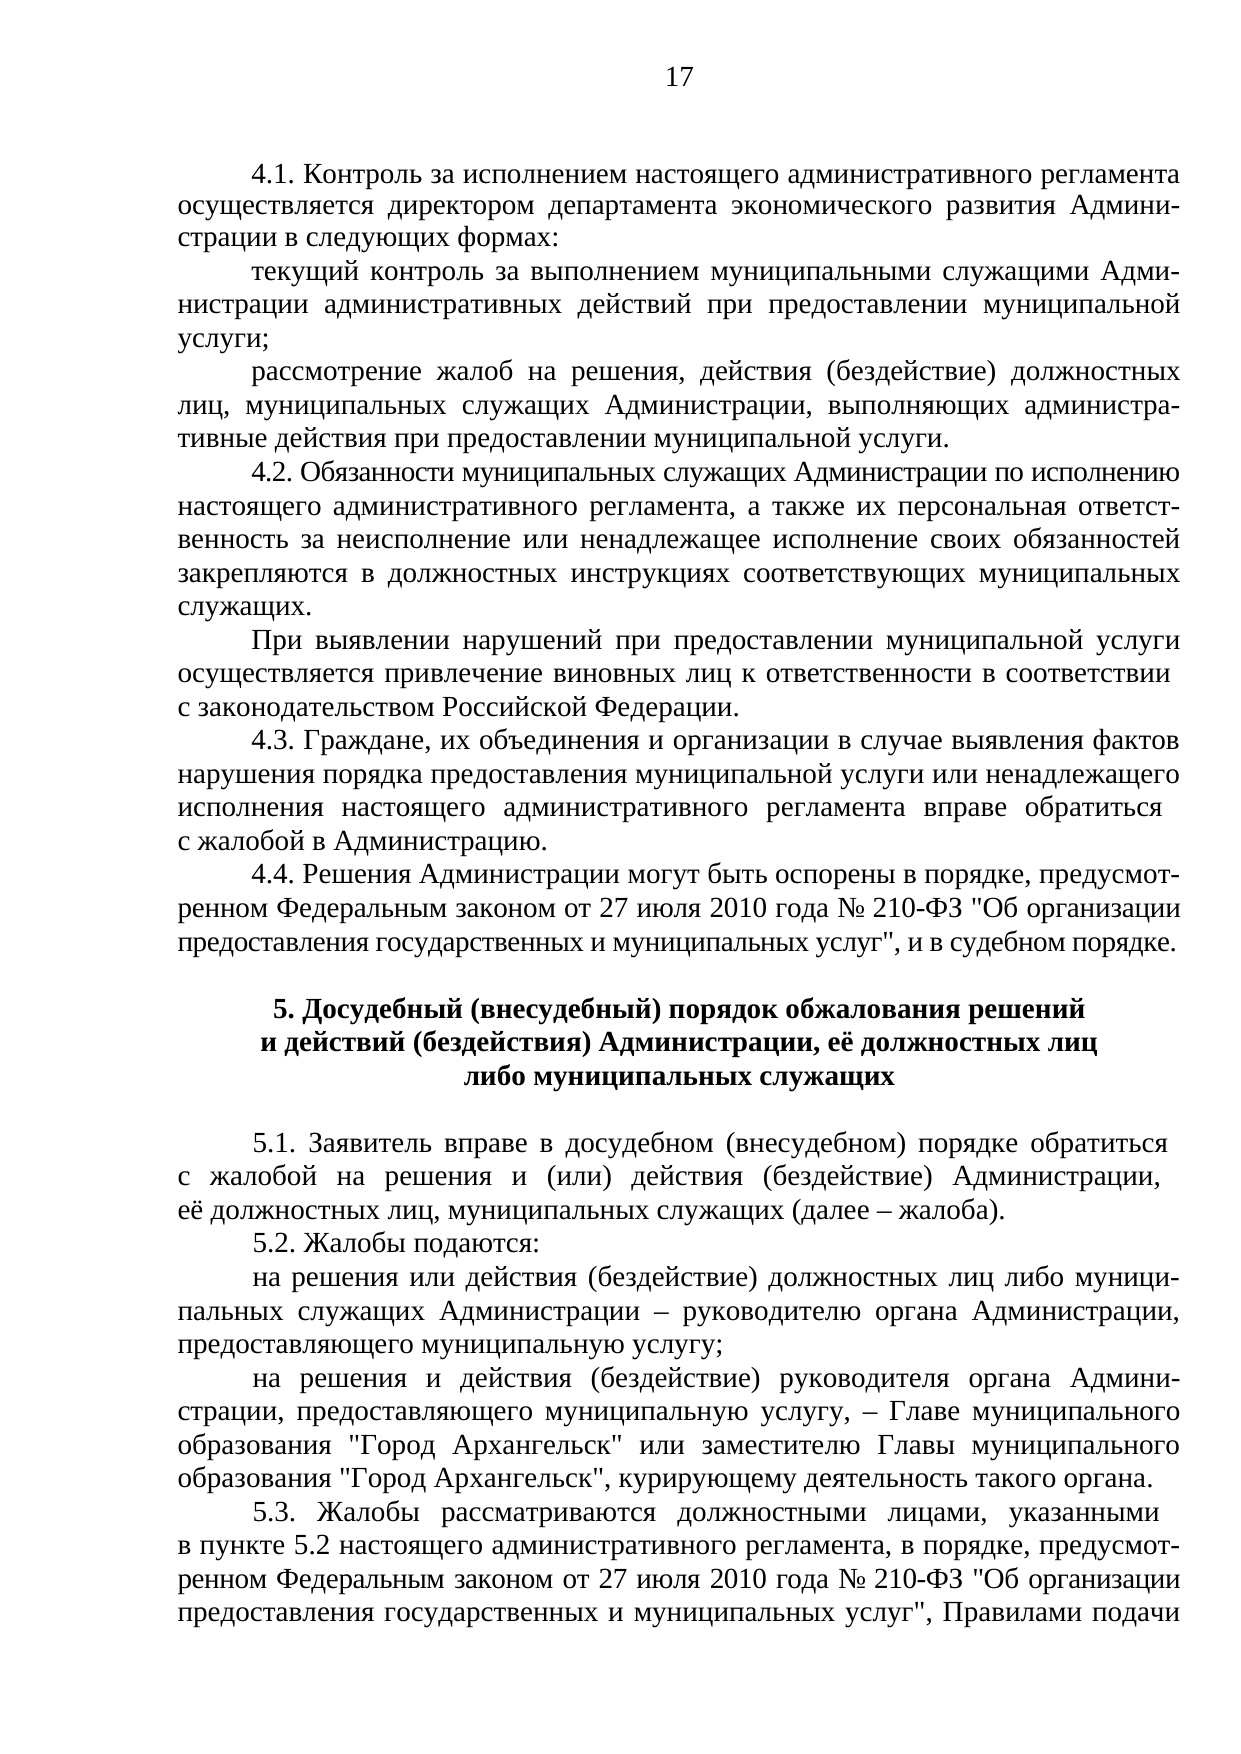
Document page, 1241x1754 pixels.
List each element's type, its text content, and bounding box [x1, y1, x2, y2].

text При выявлении нарушений при предоставлении муниципальной услуги осуществляется привлечение виновных лиц к ответственности в соответствии с законодательством Российской Федерации. [177, 622, 1181, 722]
text 5.2. Жалобы подаются: [177, 1226, 1181, 1259]
text 5.1. Заявитель вправе в досудебном (внесудебном) порядке обратиться с жалобой на решения и (или) действия (бездействие) Администрации, её должностных лиц, муниципальных служащих (далее – жалоба). [177, 1125, 1181, 1226]
text 4.1. Контроль за исполнением настоящего административного регламента осуществляется директором департамента экономического развития Админи-страции в следующих формах: [177, 158, 1181, 253]
text 4.3. Граждане, их объединения и организации в случае выявления фактов нарушения порядка предоставления муниципальной услуги или ненадлежащего исполнения настоящего административного регламента вправе обратиться с жалобой в Администрацию. [177, 722, 1181, 857]
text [177, 1494, 1181, 1628]
text 5. Досудебный (внесудебный) порядок обжалования решений [177, 991, 1181, 1024]
text 4.4. Решения Администрации могут быть оспорены в порядке, предусмот-ренном Федеральным законом от 27 июля 2010 года № 210-ФЗ "Об организации предоставления государственных и муниципальных услуг", и в судебном порядке. [177, 857, 1181, 957]
text на решения или действия (бездействие) должностных лиц либо муници-пальных служащих Администрации – руководителю органа Администрации, предоставляющего муниципальную услугу; [177, 1259, 1181, 1360]
text текущий контроль за выполнением муниципальными служащими Адми-нистрации административных действий при предоставлении муниципальной услуги; [177, 253, 1181, 353]
text 4.2. Обязанности муниципальных служащих Администрации по исполнению настоящего административного регламента, а также их персональная ответст-венность за неисполнение или ненадлежащее исполнение своих обязанностей закрепляются в должностных инструкциях соответствующих муниципальных служащих. [177, 454, 1181, 622]
text и действий (бездействия) Администрации, её должностных лиц [177, 1024, 1181, 1058]
text на решения и действия (бездействие) руководителя органа Админи-страции, предоставляющего муниципальную услугу, – Главе муниципального образования "Город Архангельск" или заместителю Главы муниципального образования "Город Архангельск", курирующему деятельность такого органа. [177, 1360, 1181, 1494]
text либо муниципальных служащих [177, 1058, 1181, 1091]
text рассмотрение жалоб на решения, действия (бездействие) должностных лиц, муниципальных служащих Администрации, выполняющих администра-тивные действия при предоставлении муниципальной услуги. [177, 353, 1181, 454]
